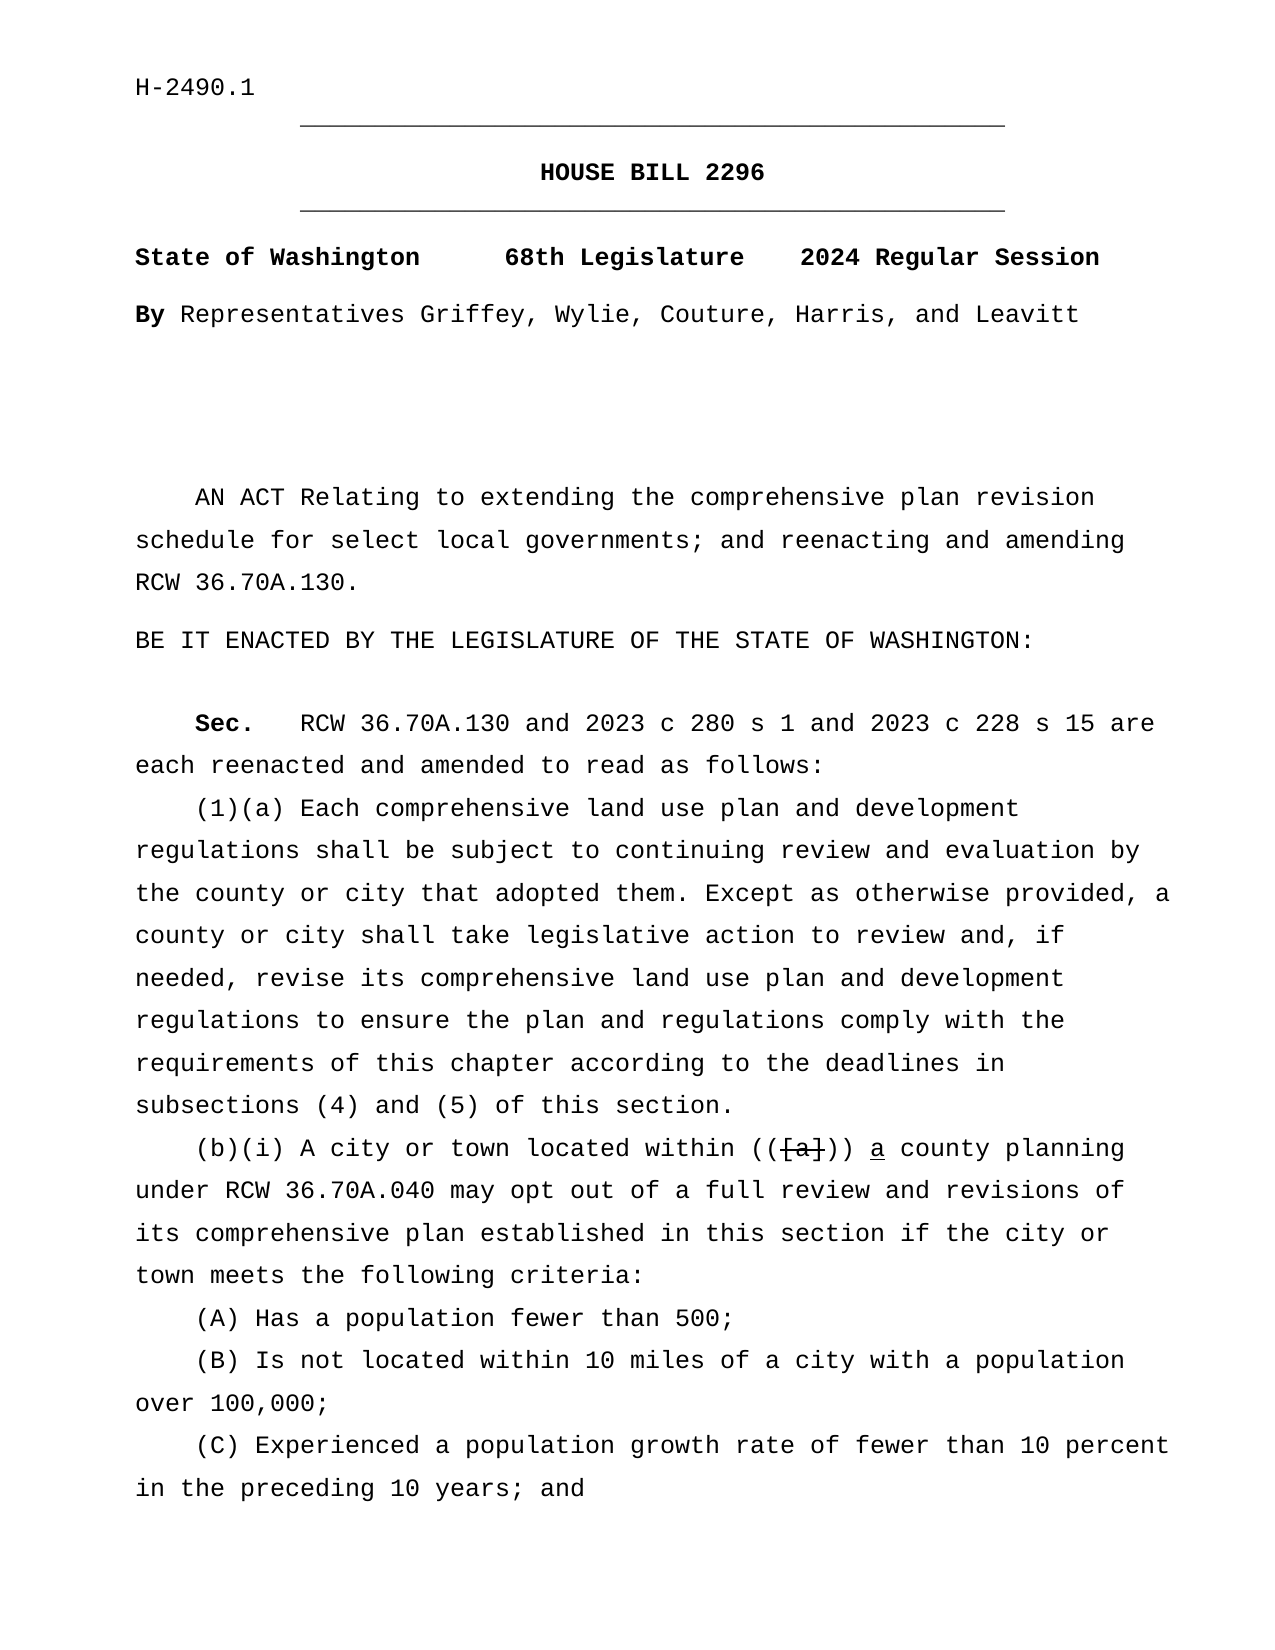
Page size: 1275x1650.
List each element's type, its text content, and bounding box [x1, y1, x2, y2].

text _______________________________________________ [135, 103, 1170, 132]
text Sec. RCW 36.70A.130 and 2023 c 280 s 1 and 2023 c 228 s 15 are each reenacted and amended to read as follows: [135, 697, 1170, 782]
text (B) Is not located within 10 miles of a city with a population over 100,000; [135, 1335, 1170, 1420]
text (b)(i) A city or town located within (([a])) a county planning under RCW 36.70A.040 may opt out of a full review and revisions of its comprehensive plan established in this section if the city or town meets the following criteria: [135, 1122, 1170, 1292]
text (1)(a) Each comprehensive land use plan and development regulations shall be subject to continuing review and evaluation by the county or city that adopted them. Except as otherwise provided, a county or city shall take legislative action to review and, if needed, revise its comprehensive land use plan and development regulations to ensure the plan and regulations comply with the requirements of this chapter according to the deadlines in subsections (4) and (5) of this section. [135, 782, 1170, 1122]
text BE IT ENACTED BY THE LEGISLATURE OF THE STATE OF WASHINGTON: [135, 627, 1170, 656]
text HOUSE BILL 2296 [135, 160, 1170, 188]
text AN ACT Relating to extending the comprehensive plan revision schedule for select local governments; and reenacting and amending RCW 36.70A.130. [135, 472, 1170, 599]
text By Representatives Griffey, Wylie, Couture, Harris, and Leavitt [135, 302, 1170, 330]
text State of Washington 68th Legislature 2024 Regular Session [135, 245, 1170, 273]
text (C) Experienced a population growth rate of fewer than 10 percent in the preceding 10 years; and [135, 1420, 1170, 1505]
text _______________________________________________ [135, 188, 1170, 217]
text (A) Has a population fewer than 500; [135, 1292, 1170, 1335]
text H-2490.1 [135, 75, 1170, 103]
